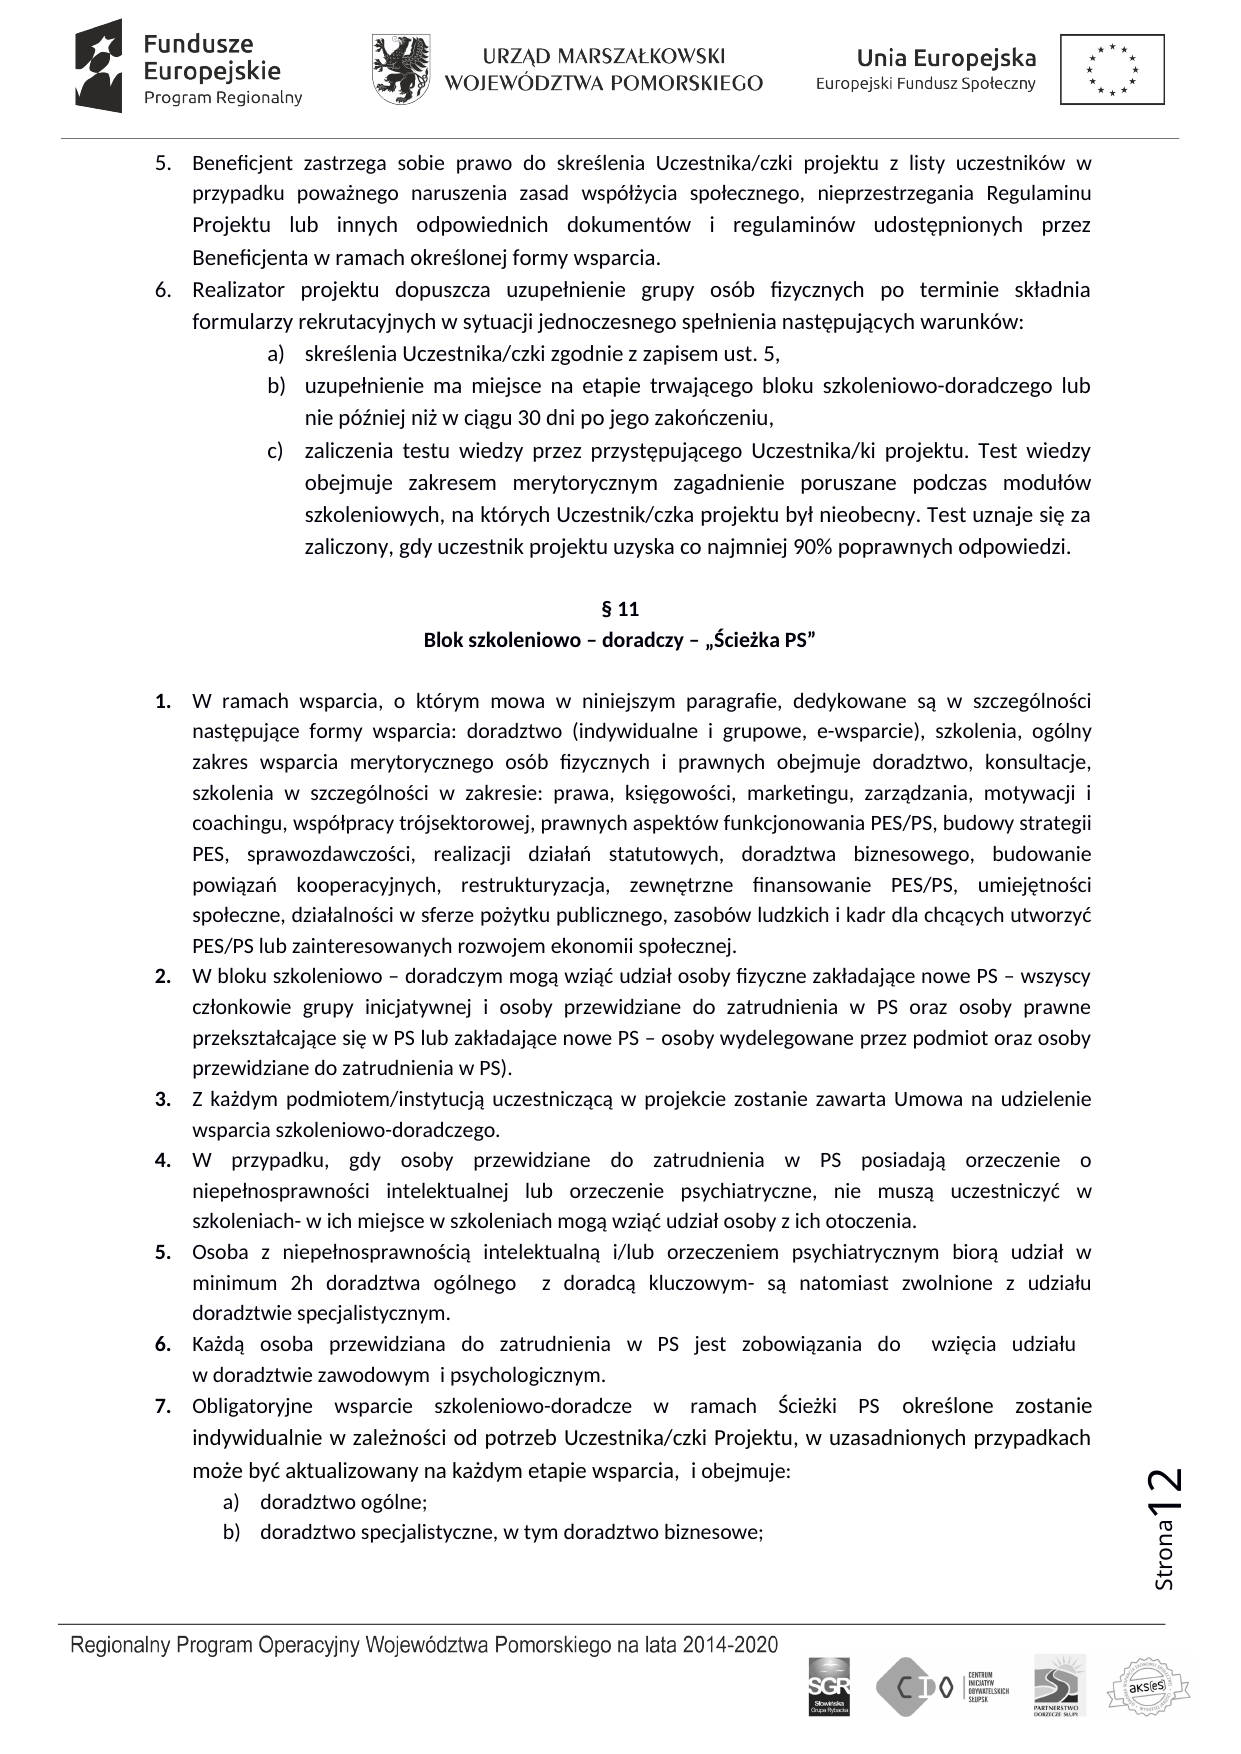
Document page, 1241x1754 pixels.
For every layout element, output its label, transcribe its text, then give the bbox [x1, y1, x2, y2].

list zaliczenia testu wiedzy przez przystępującego Uczestnika/ki projektu. Test wiedzy obejmuje zakresem merytorycznym zagadnienie poruszane podczas modułów szkoleniowych, na których Uczestnik/czka projektu był nieobecny. Test uznaje się za zaliczony, gdy uczestnik projektu uzyska co najmniej 90% poprawnych odpowiedzi. [267, 436, 1093, 560]
list doradztwo specjalistyczne, w tym doradztwo biznesowe; [223, 1518, 1093, 1545]
picture [57, 1623, 1196, 1722]
list Każdą osoba przewidziana do zatrudnienia w PS jest zobowiązania do wzięcia udziału w doradztwie zawodowym i psychologicznym. [154, 1330, 1093, 1387]
list doradztwo ogólne; [223, 1488, 1093, 1514]
picture [60, 18, 1180, 139]
list uzupełnienie ma miejsce na etapie trwającego bloku szkoleniowo-doradczego lub nie później niż w ciągu 30 dni po jego zakończeniu, [267, 371, 1093, 432]
text § 11 [148, 595, 1093, 622]
list skreślenia Uczestnika/czki zgodnie z zapisem ust. 5, [267, 339, 1093, 367]
list Obligatoryjne wsparcie szkoleniowo-doradcze w ramach Ścieżki PS określone zostanie indywidualnie w zależności od potrzeb Uczestnika/czki Projektu, w uzasadnionych przypadkach może być aktualizowany na każdym etapie wsparcia, i obejmuje: [154, 1391, 1093, 1484]
list Beneficjent zastrzega sobie prawo do skreślenia Uczestnika/czki projektu z listy uczestników w przypadku poważnego naruszenia zasad współżycia społecznego, nieprzestrzegania Regulaminu Projektu lub innych odpowiednich dokumentów i regulaminów udostępnionych przez Beneficjenta w ramach określonej formy wsparcia. [154, 148, 1093, 271]
list Osoba z niepełnosprawnością intelektualną i/lub orzeczeniem psychiatrycznym biorą udział w minimum 2h doradztwa ogólnego z doradcą kluczowym- są natomiast zwolnione z udziału doradztwie specjalistycznym. [154, 1238, 1093, 1326]
text Blok szkoleniowo – doradczy – „Ścieżka PS” [148, 626, 1093, 652]
list W przypadku, gdy osoby przewidziane do zatrudnienia w PS posiadają orzeczenie o niepełnosprawności intelektualnej lub orzeczenie psychiatryczne, nie muszą uczestniczyć w szkoleniach- w ich miejsce w szkoleniach mogą wziąć udział osoby z ich otoczenia. [154, 1146, 1093, 1234]
list Realizator projektu dopuszcza uzupełnienie grupy osób fizycznych po terminie składnia formularzy rekrutacyjnych w sytuacji jednoczesnego spełnienia następujących warunków: [154, 275, 1093, 335]
list W ramach wsparcia, o którym mowa w niniejszym paragrafie, dedykowane są w szczególności następujące formy wsparcia: doradztwo (indywidualne i grupowe, e-wsparcie), szkolenia, ogólny zakres wsparcia merytorycznego osób fizycznych i prawnych obejmuje doradztwo, konsultacje, szkolenia w szczególności w zakresie: prawa, księgowości, marketingu, zarządzania, motywacji i coachingu, współpracy trójsektorowej, prawnych aspektów funkcjonowania PES/PS, budowy strategii PES, sprawozdawczości, realizacji działań statutowych, doradztwa biznesowego, budowanie powiązań kooperacyjnych, restrukturyzacja, zewnętrzne finansowanie PES/PS, umiejętności społeczne, działalności w sferze pożytku publicznego, zasobów ludzkich i kadr dla chcących utworzyć PES/PS lub zainteresowanych rozwojem ekonomii społecznej. [154, 687, 1093, 959]
list Z każdym podmiotem/instytucją uczestniczącą w projekcie zostanie zawarta Umowa na udzielenie wsparcia szkoleniowo-doradczego. [154, 1085, 1093, 1142]
list W bloku szkoleniowo – doradczym mogą wziąć udział osoby fizyczne zakładające nowe PS – wszyscy członkowie grupy inicjatywnej i osoby przewidziane do zatrudnienia w PS oraz osoby prawne przekształcające się w PS lub zakładające nowe PS – osoby wydelegowane przez podmiot oraz osoby przewidziane do zatrudnienia w PS). [154, 963, 1093, 1081]
